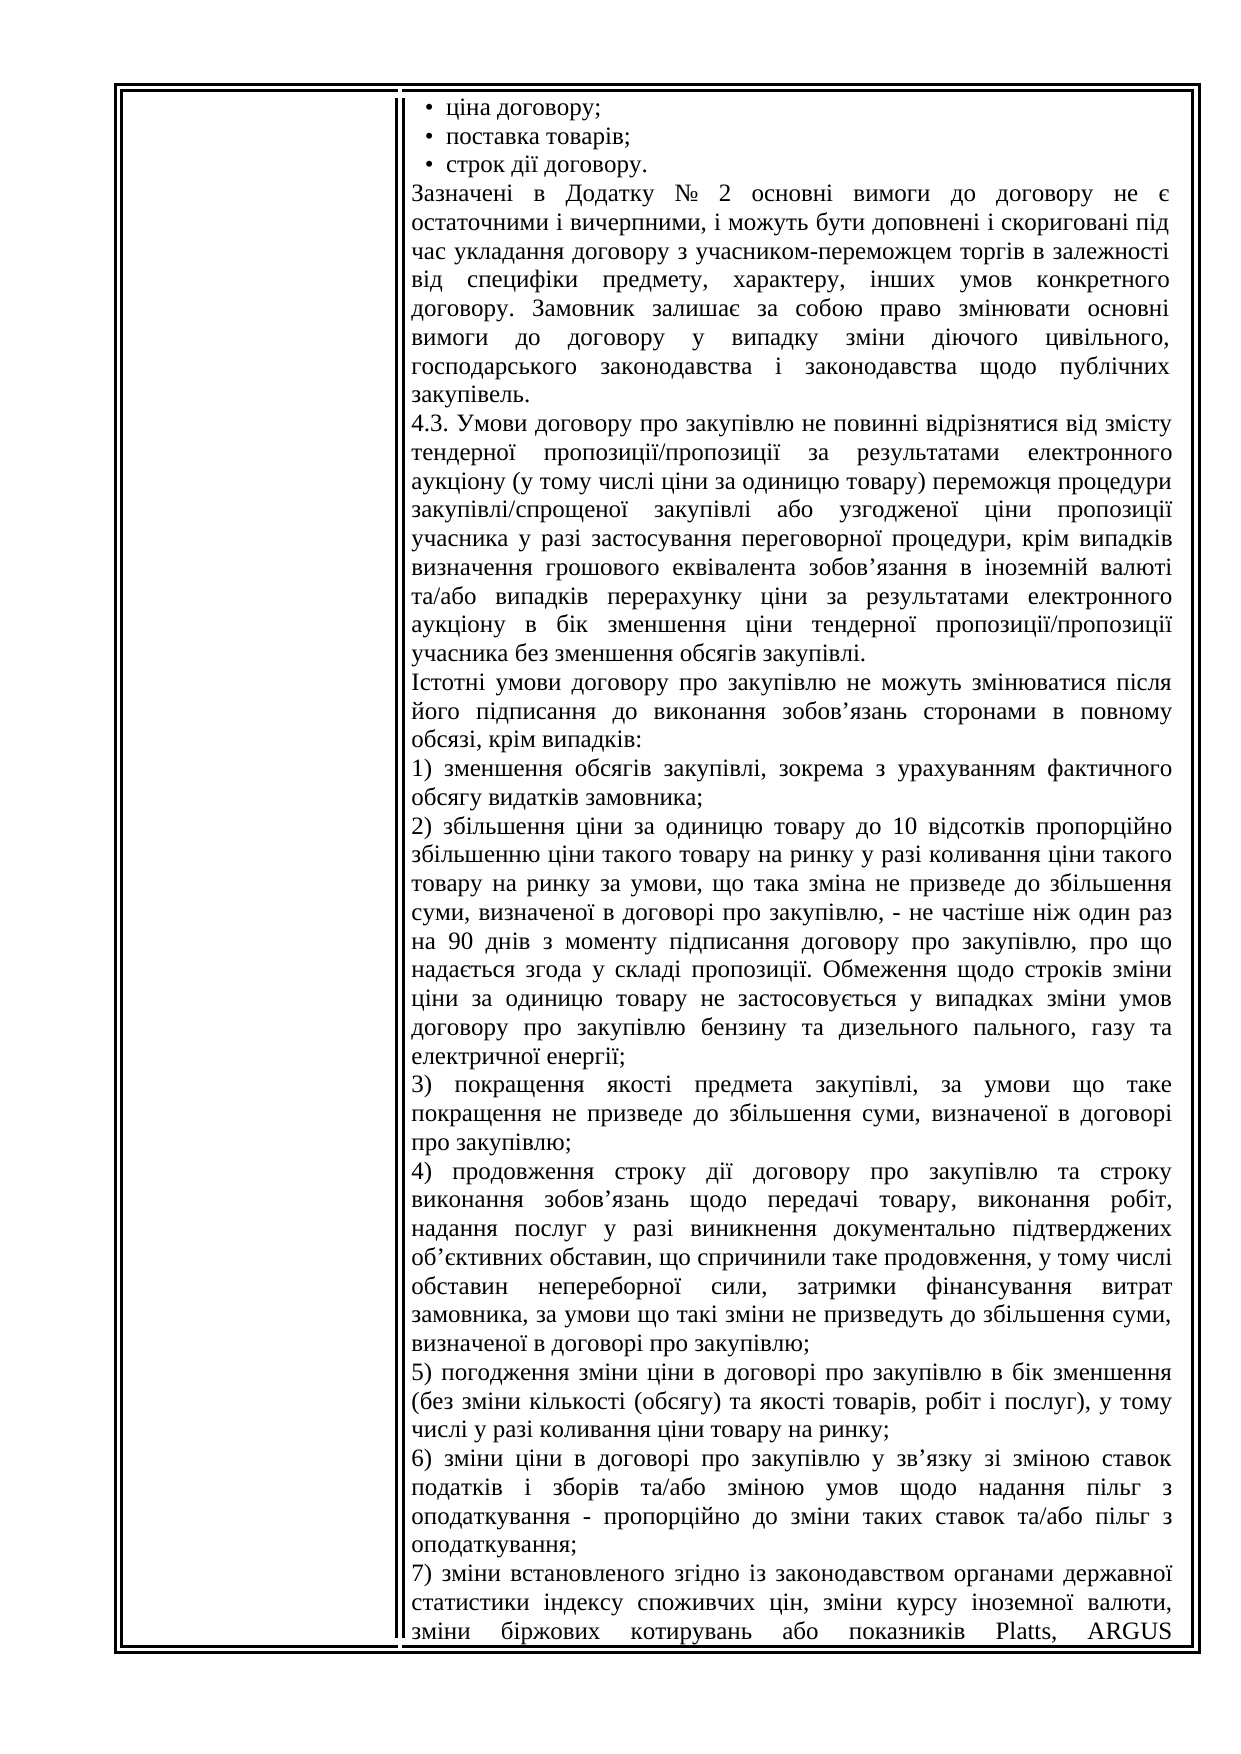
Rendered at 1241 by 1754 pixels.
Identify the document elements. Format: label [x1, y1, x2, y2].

table_cell [400, 86, 1196, 1644]
table_cell [119, 86, 400, 1644]
